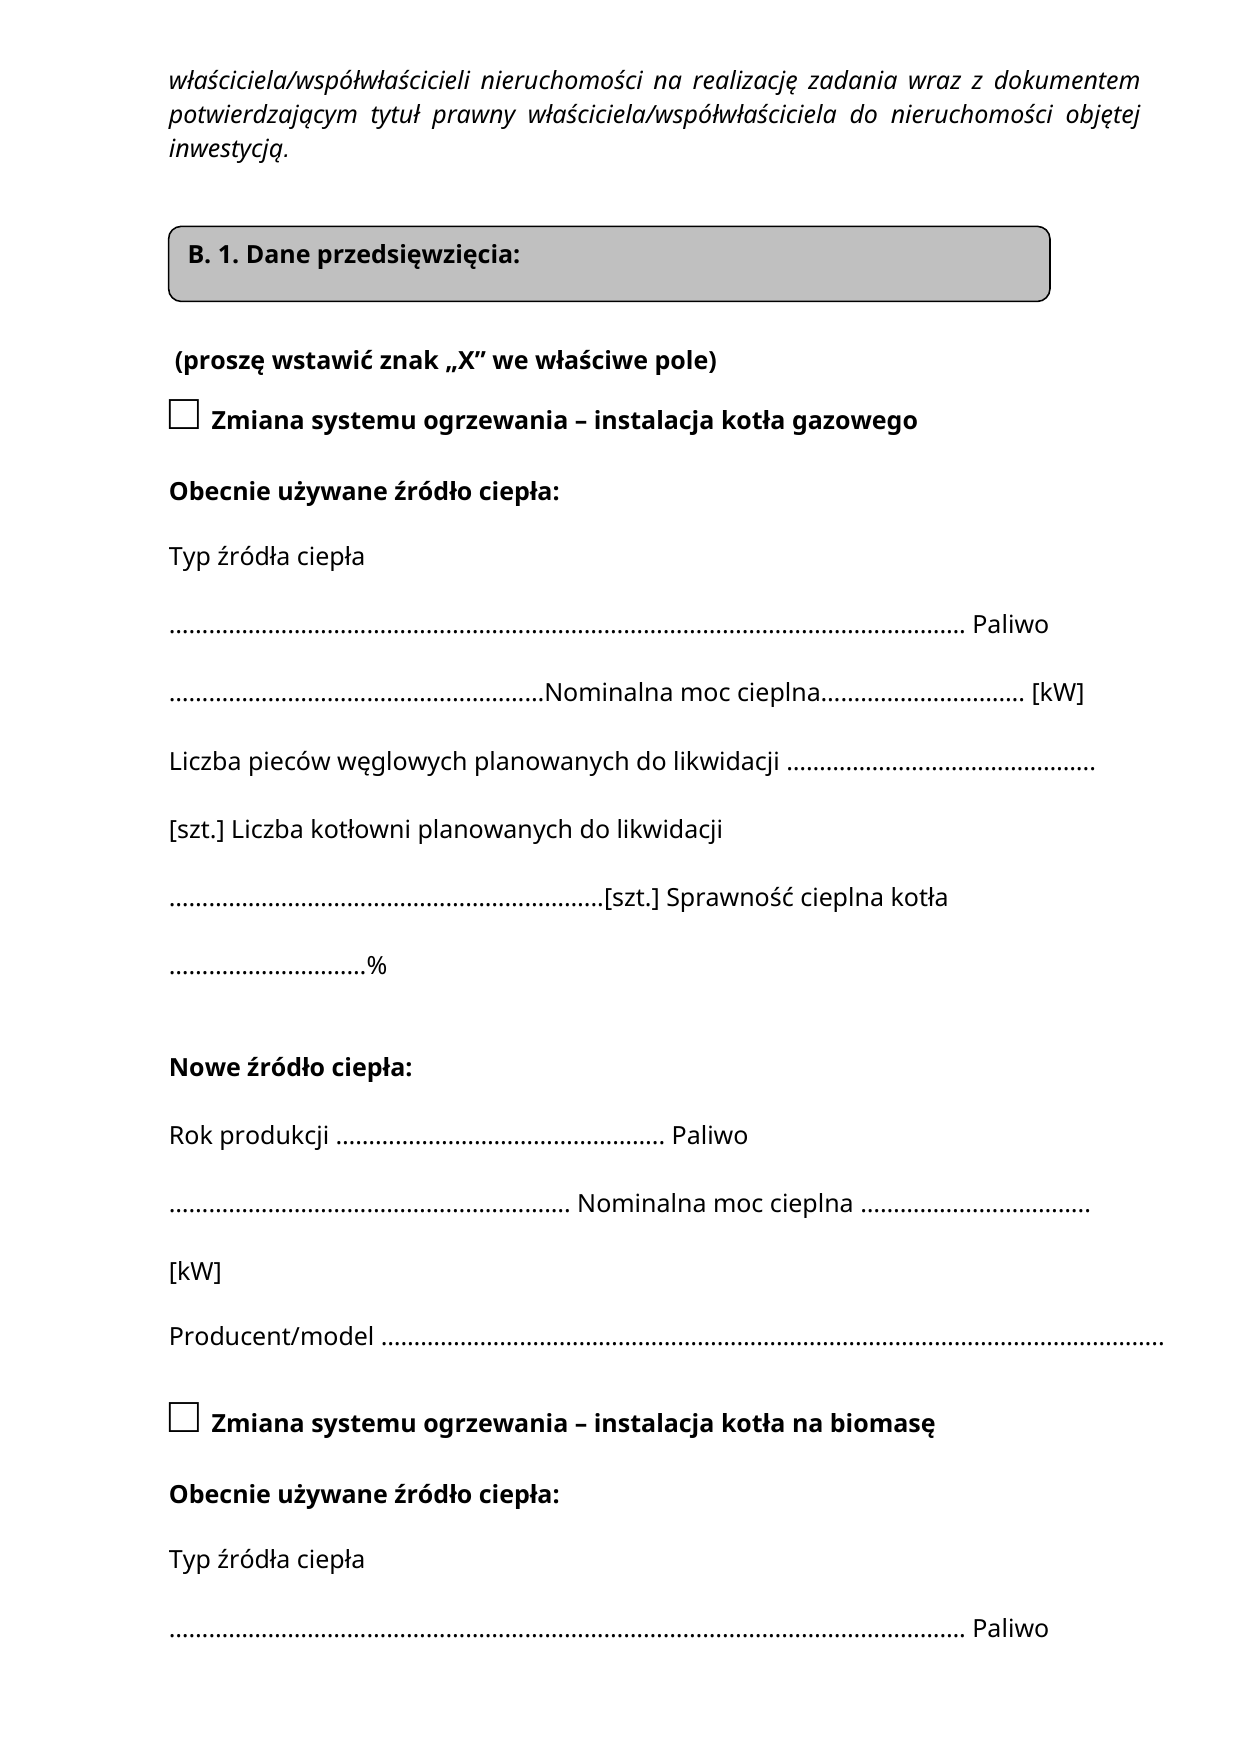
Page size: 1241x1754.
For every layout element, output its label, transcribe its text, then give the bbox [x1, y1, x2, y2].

subtitle Obecnie używane źródło ciepła: [169, 1477, 1088, 1511]
subtitle Nowe źródło ciepła: [169, 1050, 1167, 1084]
text Producent/model ……………………………………………………………………………………………………….. [169, 1322, 1167, 1351]
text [169, 1542, 1129, 1644]
subtitle □ Zmiana systemu ogrzewania – instalacja kotła na biomasę [169, 1386, 1088, 1443]
text Rok produkcji ………………………………………….. Paliwo ……………………………………………………. Nominalna moc cieplna ……………………………..[kW] [169, 1118, 1109, 1288]
subtitle □ Zmiana systemu ogrzewania – instalacja kotła gazowego [169, 383, 1088, 440]
subtitle (proszę wstawić znak „X” we właściwe pole) [174, 343, 1167, 377]
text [169, 62, 1144, 165]
subtitle Obecnie używane źródło ciepła: [169, 473, 1088, 508]
